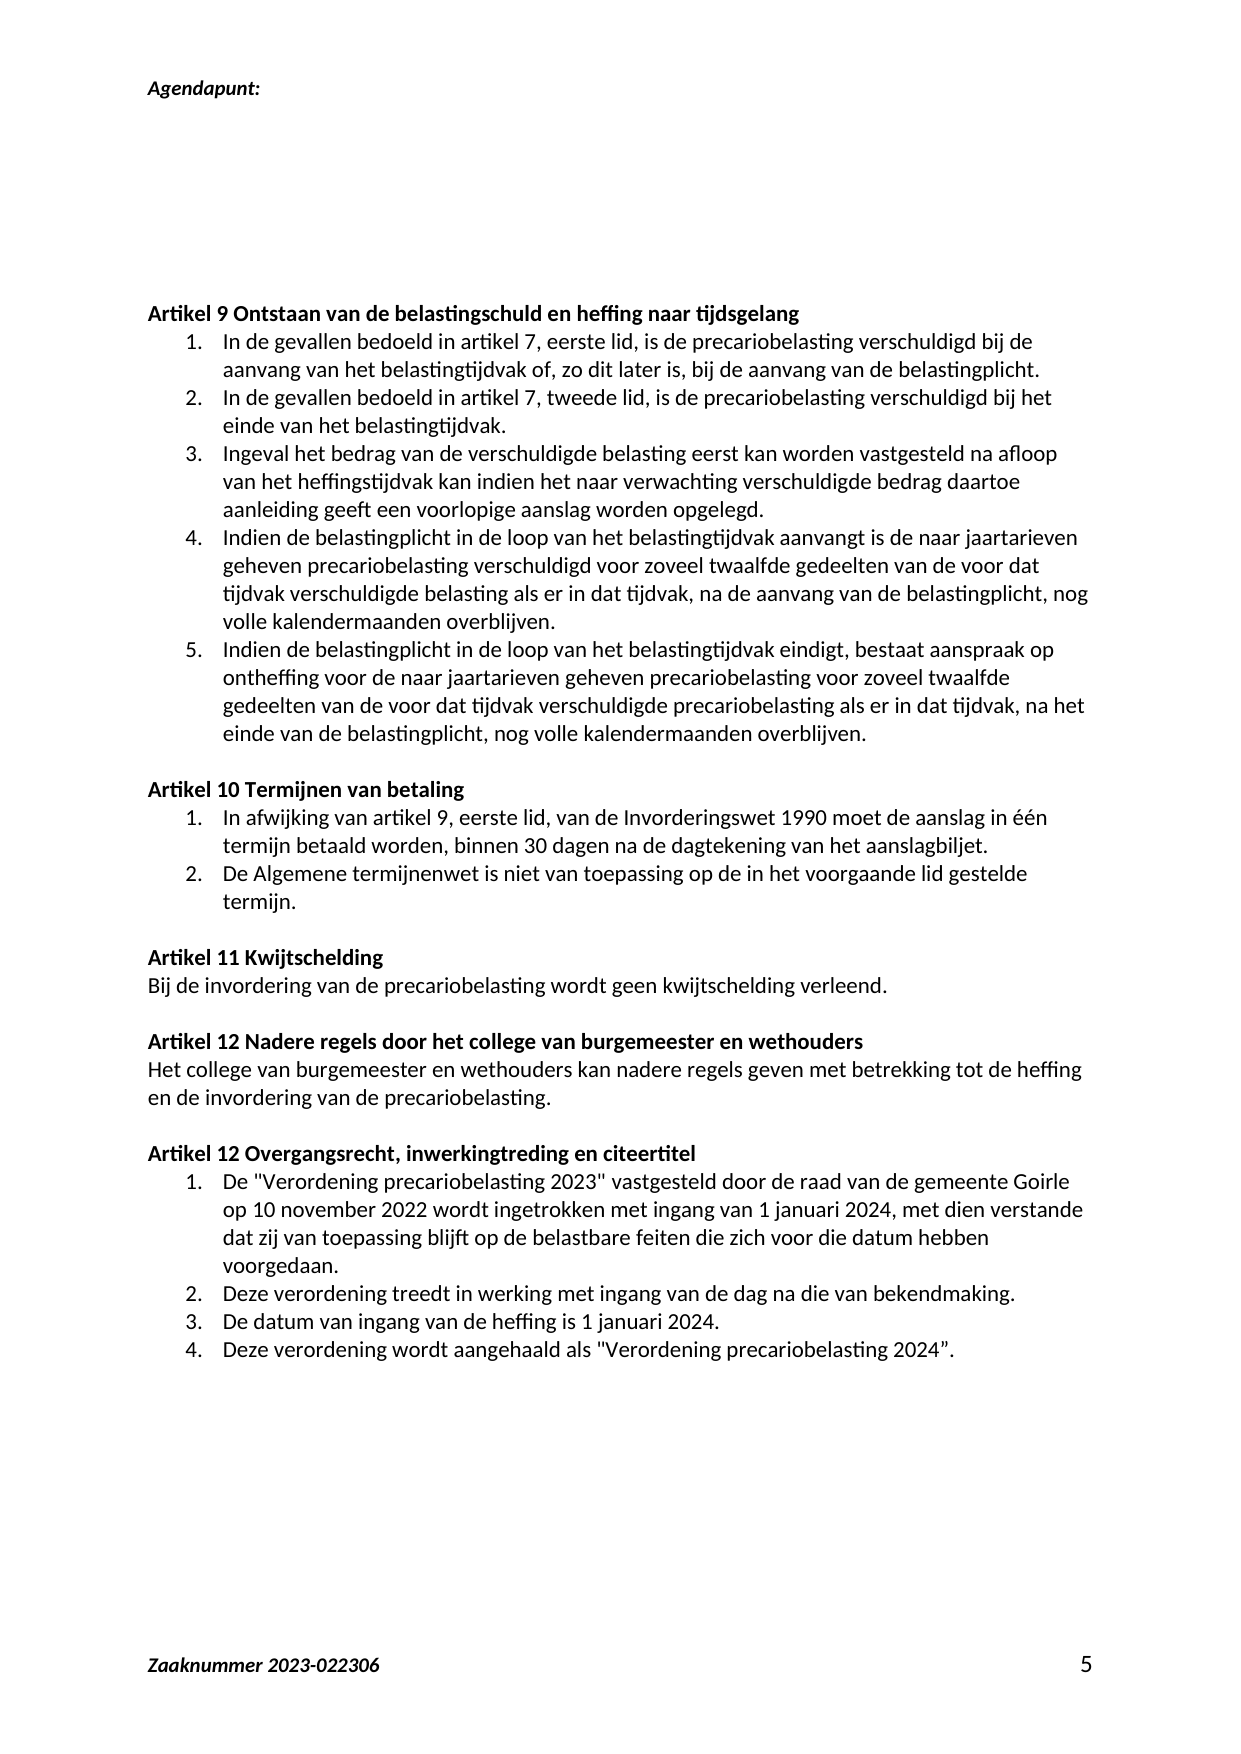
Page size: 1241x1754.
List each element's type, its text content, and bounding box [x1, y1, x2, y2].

text Artikel 10 Termijnen van betaling [148, 775, 1092, 803]
list Indien de belastingplicht in de loop van het belastingtijdvak aanvangt is de naar jaartarieven geheven precariobelasting verschuldigd voor zoveel twaalfde gedeelten van de voor dat tijdvak verschuldigde belasting als er in dat tijdvak, na de aanvang van de belastingplicht, nog volle kalendermaanden overblijven. [185, 523, 1092, 635]
list De datum van ingang van de heffing is 1 januari 2024. [185, 1307, 1092, 1336]
list Deze verordening treedt in werking met ingang van de dag na die van bekendmaking. [185, 1279, 1092, 1307]
list In de gevallen bedoeld in artikel 7, eerste lid, is de precariobelasting verschuldigd bij de aanvang van het belastingtijdvak of, zo dit later is, bij de aanvang van de belastingplicht. [185, 327, 1092, 383]
list In de gevallen bedoeld in artikel 7, tweede lid, is de precariobelasting verschuldigd bij het einde van het belastingtijdvak. [185, 383, 1092, 439]
text Bij de invordering van de precariobelasting wordt geen kwijtschelding verleend. [148, 971, 1092, 999]
text Artikel 12 Overgangsrecht, inwerkingtreding en citeertitel [148, 1139, 1092, 1167]
text Het college van burgemeester en wethouders kan nadere regels geven met betrekking tot de heffing en de invordering van de precariobelasting. [148, 1055, 1092, 1111]
list De "Verordening precariobelasting 2023" vastgesteld door de raad van de gemeente Goirle op 10 november 2022 wordt ingetrokken met ingang van 1 januari 2024, met dien verstande dat zij van toepassing blijft op de belastbare feiten die zich voor die datum hebben voorgedaan. [185, 1167, 1092, 1279]
text Artikel 11 Kwijtschelding [148, 943, 1092, 971]
list Ingeval het bedrag van de verschuldigde belasting eerst kan worden vastgesteld na afloop van het heffingstijdvak kan indien het naar verwachting verschuldigde bedrag daartoe aanleiding geeft een voorlopige aanslag worden opgelegd. [185, 439, 1092, 523]
text Artikel 9 Ontstaan van de belastingschuld en heffing naar tijdsgelang [148, 299, 1092, 327]
list In afwijking van artikel 9, eerste lid, van de Invorderingswet 1990 moet de aanslag in één termijn betaald worden, binnen 30 dagen na de dagtekening van het aanslagbiljet. [185, 803, 1092, 859]
list Deze verordening wordt aangehaald als "Verordening precariobelasting 2024”. [185, 1336, 1092, 1363]
list De Algemene termijnenwet is niet van toepassing op de in het voorgaande lid gestelde termijn. [185, 859, 1092, 915]
list Indien de belastingplicht in de loop van het belastingtijdvak eindigt, bestaat aanspraak op ontheffing voor de naar jaartarieven geheven precariobelasting voor zoveel twaalfde gedeelten van de voor dat tijdvak verschuldigde precariobelasting als er in dat tijdvak, na het einde van de belastingplicht, nog volle kalendermaanden overblijven. [185, 635, 1092, 747]
text Artikel 12 Nadere regels door het college van burgemeester en wethouders [148, 1027, 1092, 1055]
